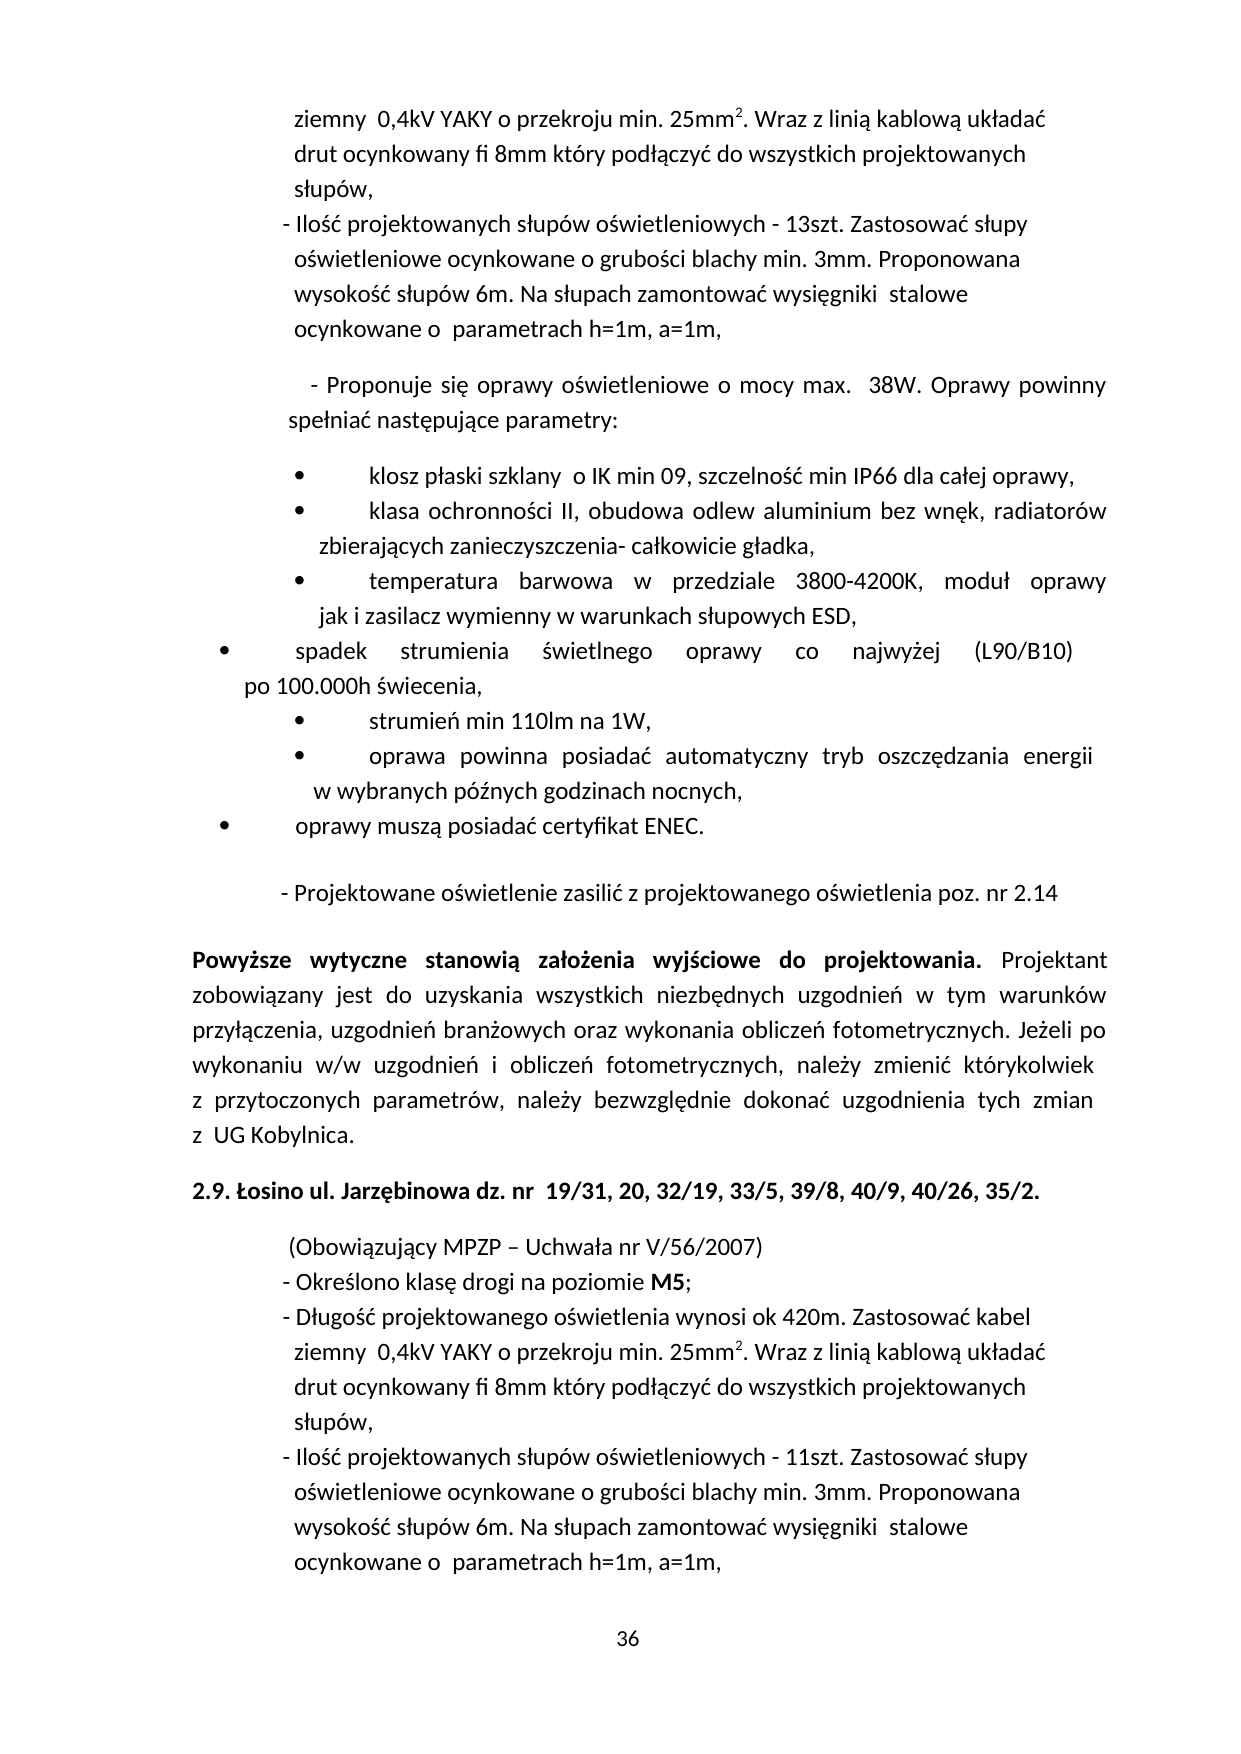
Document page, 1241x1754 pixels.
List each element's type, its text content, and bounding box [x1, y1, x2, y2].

list strumień min 110lm na 1W, [223, 705, 1107, 736]
list Powyższe wytyczne stanowią założenia wyjściowe do projektowania. Projektant zobowiązany jest do uzyskania wszystkich niezbędnych uzgodnień w tym warunków przyłączenia, uzgodnień branżowych oraz wykonania obliczeń fotometrycznych. Jeżeli po wykonaniu w/w uzgodnień i obliczeń fotometrycznych, należy zmienić którykolwiek z przytoczonych parametrów, należy bezwzględnie dokonać uzgodnienia tych zmian z UG Kobylnica. [192, 944, 1107, 1150]
list - Proponuje się oprawy oświetleniowe o mocy max. 38W. Oprawy powinny spełniać następujące parametry: [192, 369, 1107, 435]
list klasa ochronności II, obudowa odlew aluminium bez wnęk, radiatorów zbierających zanieczyszczenia- całkowicie gładka, [223, 495, 1107, 561]
list spadek strumienia świetlnego oprawy co najwyżej (L90/B10) po 100.000h świecenia, [148, 635, 1107, 701]
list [192, 103, 1107, 344]
list 2.9. Łosino ul. Jarzębinowa dz. nr 19/31, 20, 32/19, 33/5, 39/8, 40/9, 40/26, 35/2. [192, 1175, 1107, 1206]
list oprawy muszą posiadać certyfikat ENEC. [148, 810, 1107, 841]
list temperatura barwowa w przedziale 3800-4200K, moduł oprawy jak i zasilacz wymienny w warunkach słupowych ESD, [223, 565, 1107, 631]
list klosz płaski szklany o IK min 09, szczelność min IP66 dla całej oprawy, [223, 460, 1107, 491]
text - Projektowane oświetlenie zasilić z projektowanego oświetlenia poz. nr 2.14 [281, 877, 1107, 908]
list (Obowiązujący MPZP – Uchwała nr V/56/2007) - Określono klasę drogi na poziomie M5; - Długość projektowanego oświetlenia wynosi ok 420m. Zastosować kabel ziemny 0,4kV YAKY o przekroju min. 25mm2. Wraz z linią kablową układać drut ocynkowany fi 8mm który podłączyć do wszystkich projektowanych słupów, - Ilość projektowanych słupów oświetleniowych - 11szt. Zastosować słupy oświetleniowe ocynkowane o grubości blachy min. 3mm. Proponowana wysokość słupów 6m. Na słupach zamontować wysięgniki stalowe ocynkowane o parametrach h=1m, a=1m, [192, 1231, 1107, 1577]
list oprawa powinna posiadać automatyczny tryb oszczędzania energii w wybranych późnych godzinach nocnych, [223, 740, 1107, 806]
